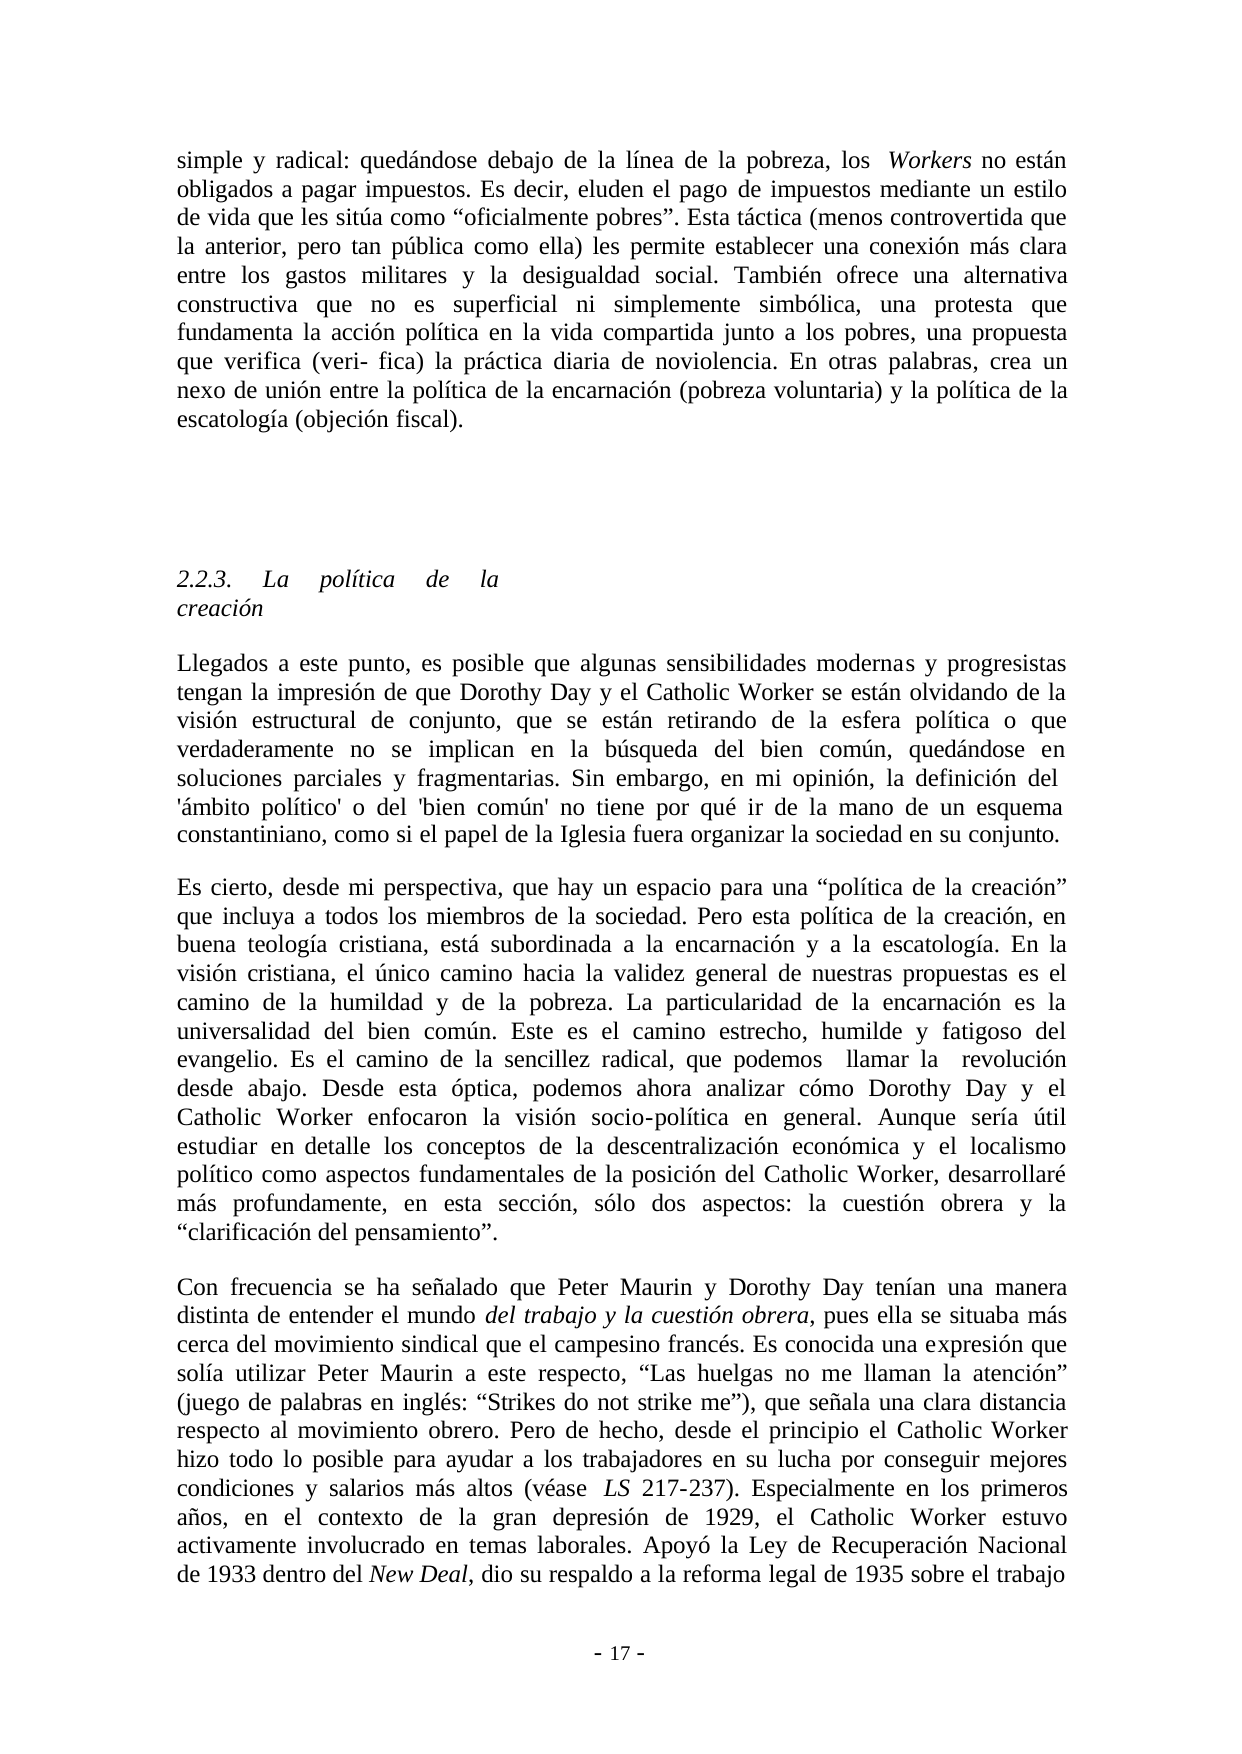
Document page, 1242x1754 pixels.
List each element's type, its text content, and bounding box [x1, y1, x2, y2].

text simple y radical: quedándose debajo de la línea de la pobreza, los Workers no están obligados a pagar impuestos. Es decir, eluden el pago de impuestos mediante un estilo de vida que les sitúa como “oficialmente pobres”. Esta táctica (menos controvertida que la anterior, pero tan pública como ella) les permite establecer una conexión más clara entre los gastos militares y la desigualdad social. También ofrece una alternativa constructiva que no es superficial ni simplemente simbólica, una protesta que fundamenta la acción política en la vida compartida junto a los pobres, una propuesta que verifica (veri- fica) la práctica diaria de noviolencia. En otras palabras, crea un nexo de unión entre la política de la encarnación (pobreza voluntaria) y la política de la escatología (objeción fiscal). [177, 145, 1068, 432]
text 2.2.3. La política de la creación [177, 564, 499, 622]
text Es cierto, desde mi perspectiva, que hay un espacio para una “política de la creación” que incluya a todos los miembros de la sociedad. Pero esta política de la creación, en buena teología cristiana, está subordinada a la encarnación y a la escatología. En la visión cristiana, el único camino hacia la validez general de nuestras propuestas es el camino de la humildad y de la pobreza. La particularidad de la encarnación es la universalidad del bien común. Este es el camino estrecho, humilde y fatigoso del evangelio. Es el camino de la sencillez radical, que podemos llamar la revolución desde abajo. Desde esta óptica, podemos ahora analizar cómo Dorothy Day y el Catholic Worker enfocaron la visión socio-política en general. Aunque sería útil estudiar en detalle los conceptos de la descentralización económica y el localismo político como aspectos fundamentales de la posición del Catholic Worker, desarrollaré más profundamente, en esta sección, sólo dos aspectos: la cuestión obrera y la “clarificación del pensamiento”. [177, 872, 1067, 1246]
text 'ámbito político' o del 'bien común' no tiene por qué ir de la mano de un esquema constantiniano, como si el papel de la Iglesia fuera organizar la sociedad en su conjunto. [177, 794, 1063, 848]
text Con frecuencia se ha señalado que Peter Maurin y Dorothy Day tenían una manera distinta de entender el mundo del trabajo y la cuestión obrera, pues ella se situaba más cerca del movimiento sindical que el campesino francés. Es conocida una expresión que solía utilizar Peter Maurin a este respecto, “Las huelgas no me llaman la atención” (juego de palabras en inglés: “Strikes do not strike me”), que señala una clara distancia respecto al movimiento obrero. Pero de hecho, desde el principio el Catholic Worker hizo todo lo posible para ayudar a los trabajadores en su lucha por conseguir mejores condiciones y salarios más altos (véase LS 217-237). Especialmente en los primeros años, en el contexto de la gran depresión de 1929, el Catholic Worker estuvo activamente involucrado en temas laborales. Apoyó la Ley de Recuperación Nacional de 1933 dentro del New Deal, dio su respaldo a la reforma legal de 1935 sobre el trabajo [177, 1272, 1068, 1588]
text Llegados a este punto, es posible que algunas sensibilidades modernas y progresistas tengan la impresión de que Dorothy Day y el Catholic Worker se están olvidando de la visión estructural de conjunto, que se están retirando de la esfera política o que verdaderamente no se implican en la búsqueda del bien común, quedándose en soluciones parciales y fragmentarias. Sin embargo, en mi opinión, la definición del [177, 648, 1067, 792]
